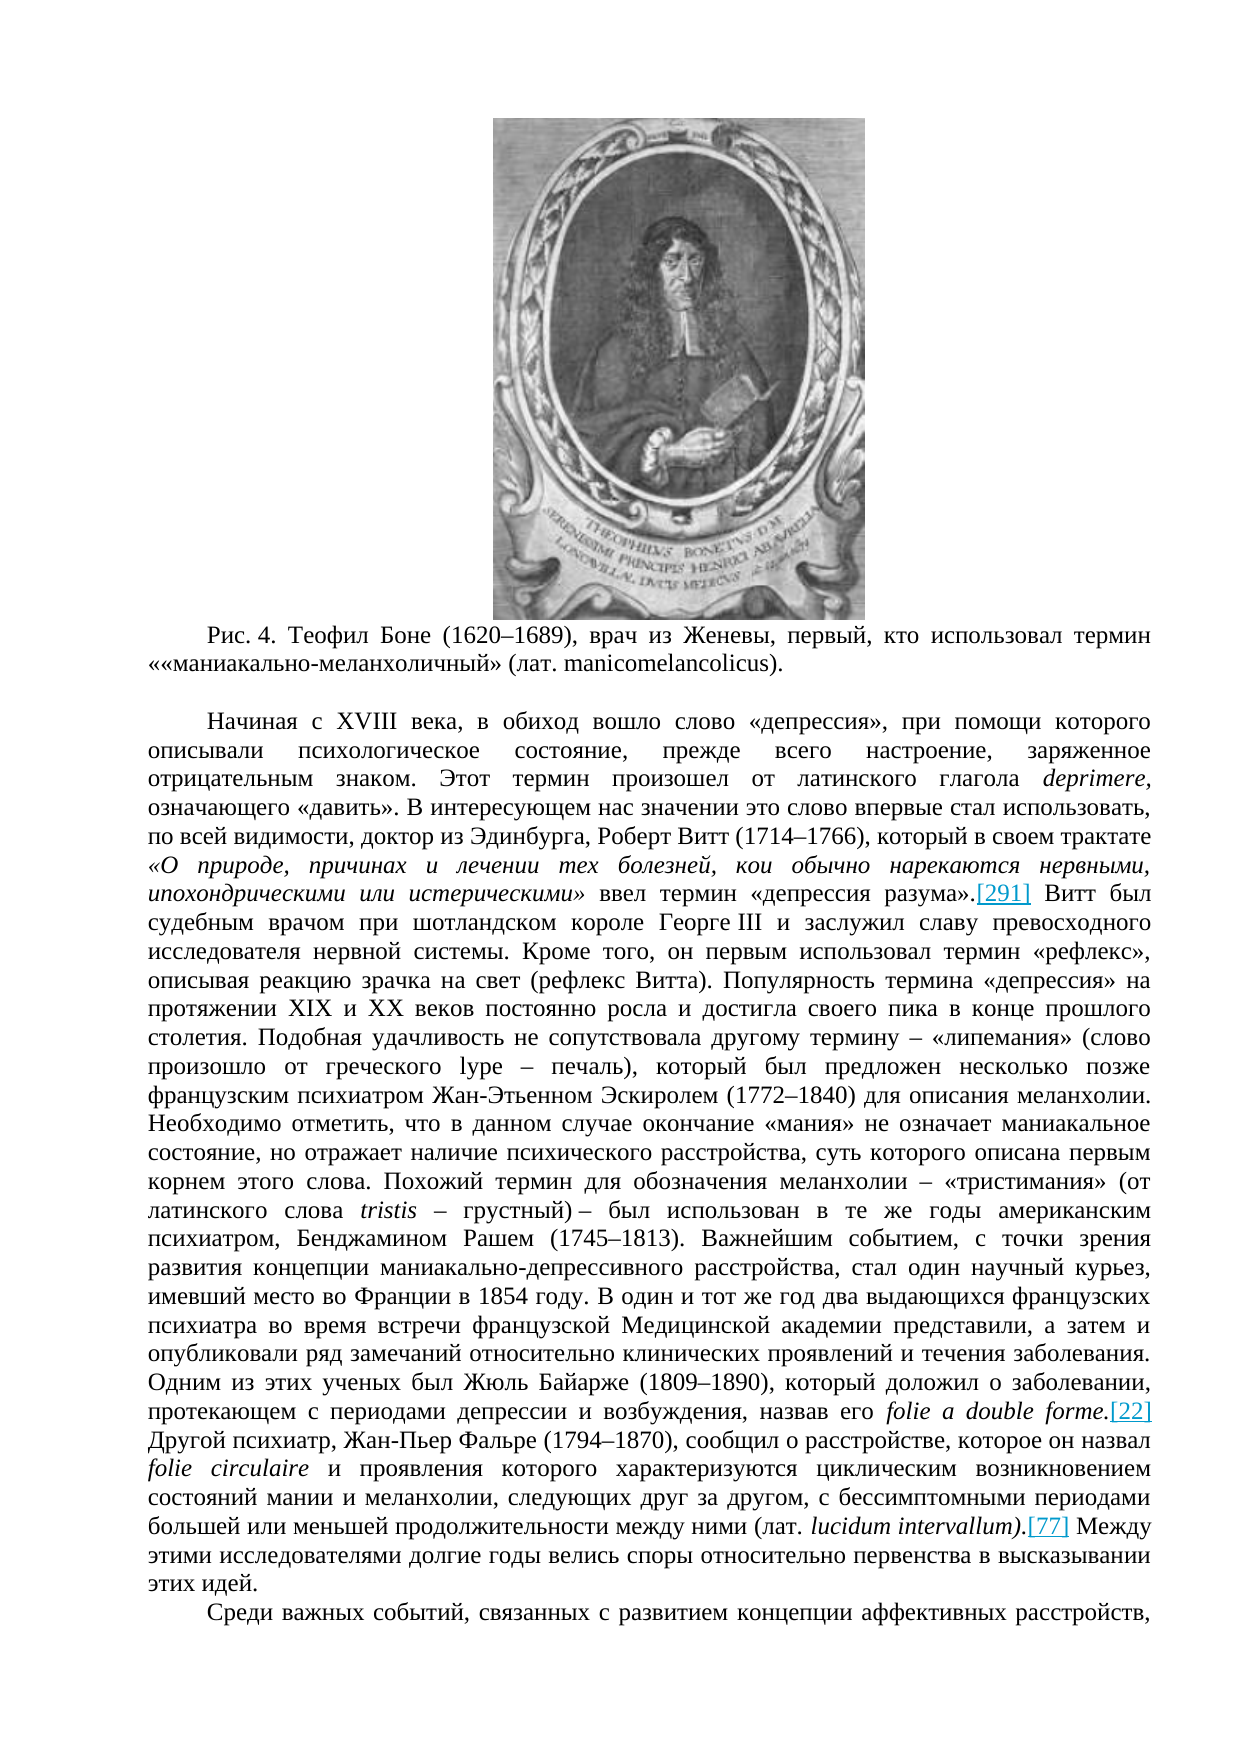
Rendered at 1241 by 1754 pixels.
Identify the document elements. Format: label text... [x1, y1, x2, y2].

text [148, 1597, 1152, 1626]
text Рис. 4. Теофил Боне (1620–1689), врач из Женевы, первый, кто использовал термин ««маниакально-меланхоличный» (лат. manicomelancolicus). [148, 620, 1152, 677]
text Начиная с XVIII века, в обиход вошло слово «депрессия», при помощи которого описывали психологическое состояние, прежде всего настроение, заряженное отрицательным знаком. Этот термин произошел от латинского глагола deprimere, означающего «давить». В интересующем нас значении это слово впервые стал использовать, по всей видимости, доктор из Эдинбурга, Роберт Витт (1714–1766), который в своем трактате «О природе, причинах и лечении тех болезней, кои обычно нарекаются нервными, ипохондрическими или истерическими» ввел термин «депрессия разума».[291] Витт был судебным врачом при шотландском короле Георге III и заслужил славу превосходного исследователя нервной системы. Кроме того, он первым использовал термин «рефлекс», описывая реакцию зрачка на свет (рефлекс Витта). Популярность термина «депрессия» на протяжении XIX и XX веков постоянно росла и достигла своего пика в конце прошлого столетия. Подобная удачливость не сопутствовала другому термину – «липемания» (слово произошло от греческого lype – печаль), который был предложен несколько позже французским психиатром Жан-Этьенном Эскиролем (1772–1840) для описания меланхолии. Необходимо отметить, что в данном случае окончание «мания» не означает маниакальное состояние, но отражает наличие психического расстройства, суть которого описана первым корнем этого слова. Похожий термин для обозначения меланхолии – «тристимания» (от латинского слова tristis – грустный) – был использован в те же годы американским психиатром, Бенджамином Рашем (1745–1813). Важнейшим событием, с точки зрения развития концепции маниакально-депрессивного расстройства, стал один научный курьез, имевший место во Франции в 1854 году. В один и тот же год два выдающихся французских психиатра во время встречи французской Медицинской академии представили, а затем и опубликовали ряд замечаний относительно клинических проявлений и течения заболевания. Одним из этих ученых был Жюль Байарже (1809–1890), который доложил о заболевании, протекающем с периодами депрессии и возбуждения, назвав его folie a double forme.[22] Другой психиатр, Жан-Пьер Фальре (1794–1870), сообщил о расстройстве, которое он назвал folie circulaire и проявления которого характеризуются циклическим возникновением состояний мании и меланхолии, следующих друг за другом, с бессимптомными периодами большей или меньшей продолжительности между ними (лат. lucidum intervallum).[77] Между этими исследователями долгие годы велись споры относительно первенства в высказывании этих идей. [148, 706, 1152, 1597]
picture [493, 118, 865, 620]
